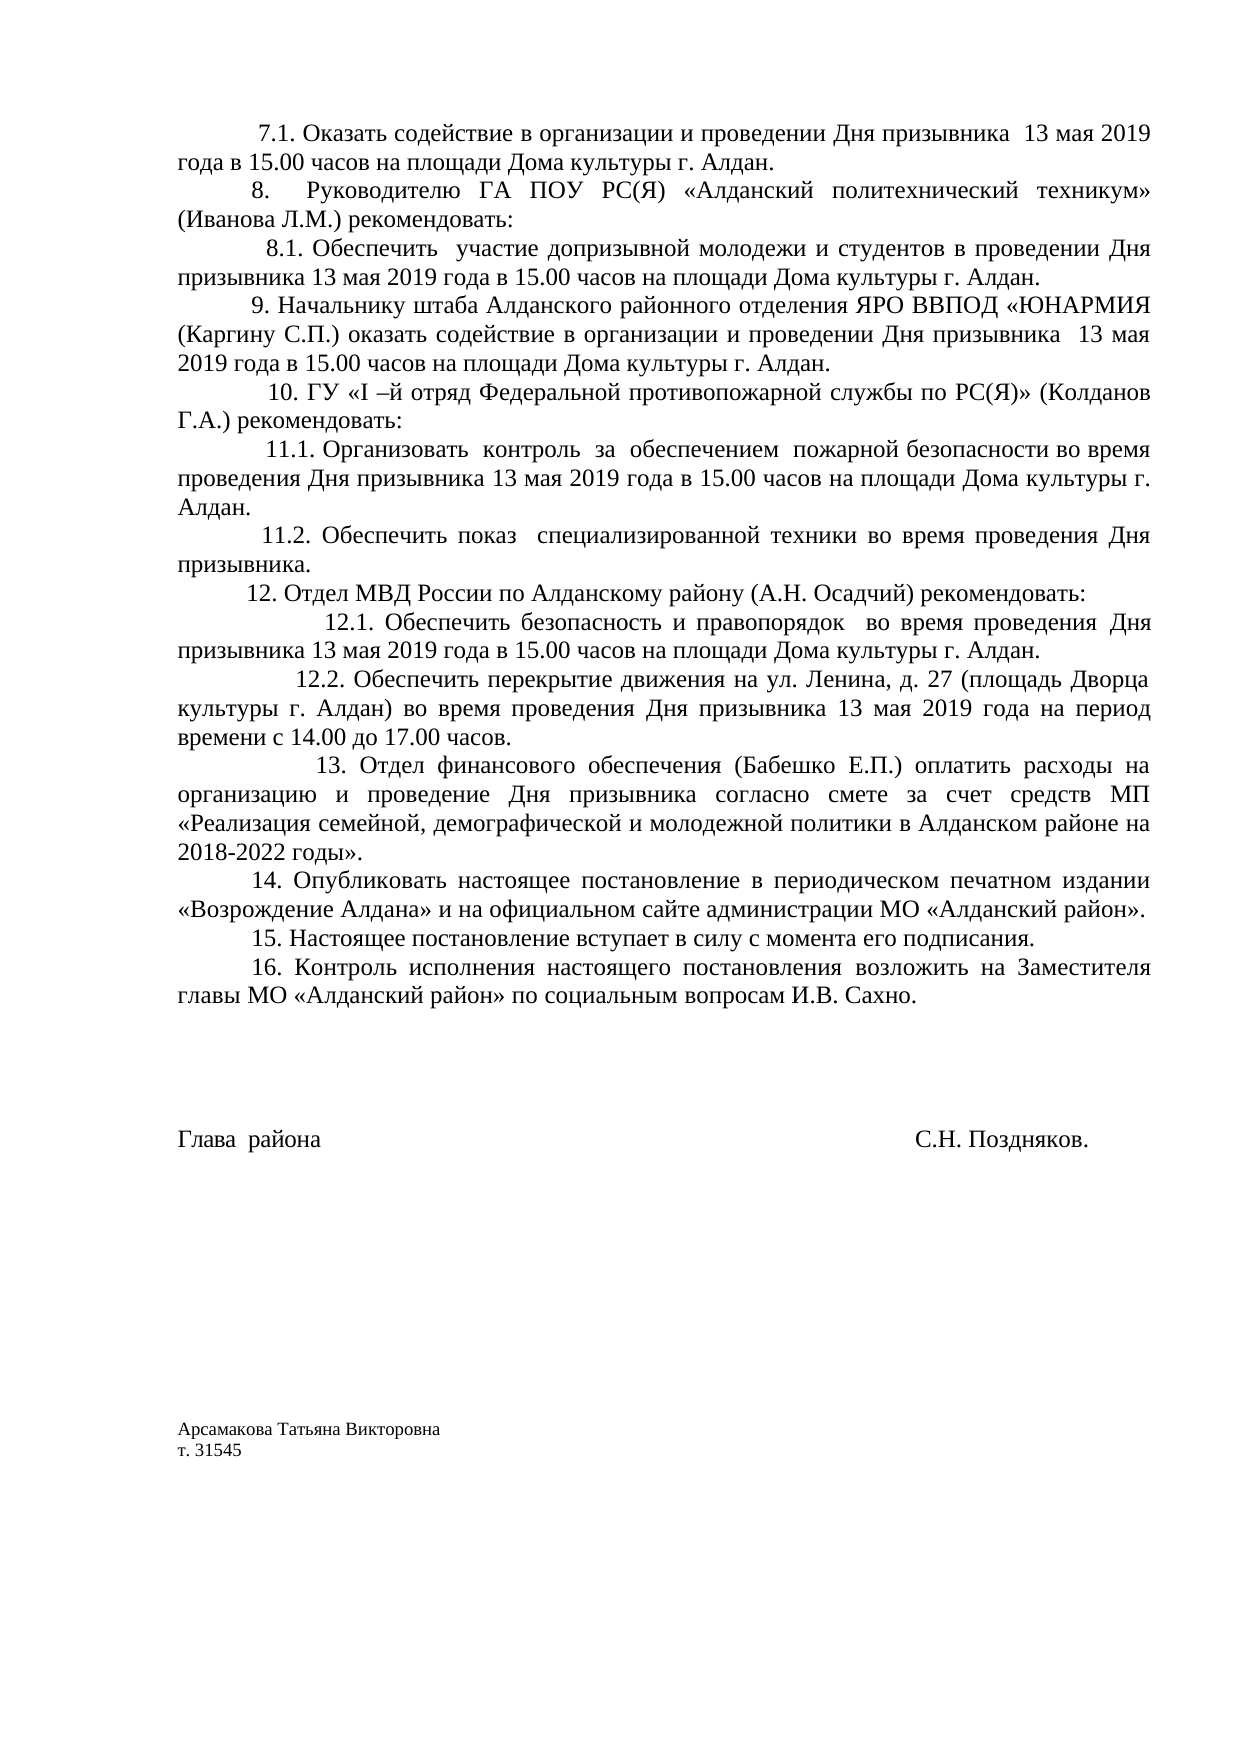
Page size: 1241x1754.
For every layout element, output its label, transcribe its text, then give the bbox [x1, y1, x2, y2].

text т. 31545 [177, 1439, 1152, 1461]
text Арсамакова Татьяна Викторовна [177, 1418, 1152, 1439]
text 13. Отдел финансового обеспечения (Бабешко Е.П.) оплатить расходы на организацию и проведение Дня призывника согласно смете за счет средств МП «Реализация семейной, демографической и молодежной политики в Алданском районе на 2018-2022 годы». [177, 751, 1152, 866]
text 14. Опубликовать настоящее постановление в периодическом печатном издании «Возрождение Алдана» и на официальном сайте администрации МО «Алданский район». [177, 866, 1152, 923]
text 7.1. Оказать содействие в организации и проведении Дня призывника 13 мая 2019 года в 15.00 часов на площади Дома культуры г. Алдан. [177, 118, 1152, 176]
text 12.1. Обеспечить безопасность и правопорядок во время проведения Дня призывника 13 мая 2019 года в 15.00 часов на площади Дома культуры г. Алдан. [177, 607, 1152, 664]
text 12. Отдел МВД России по Алданскому району (А.Н. Осадчий) рекомендовать: [177, 578, 1152, 607]
text 8. Руководителю ГА ПОУ РС(Я) «Алданский политехнический техникум» (Иванова Л.М.) рекомендовать: [177, 176, 1152, 233]
text 12.2. Обеспечить перекрытие движения на ул. Ленина, д. 27 (площадь Дворца культуры г. Алдан) во время проведения Дня призывника 13 мая 2019 года на период времени с 14.00 до 17.00 часов. [177, 664, 1152, 751]
text 11.2. Обеспечить показ специализированной техники во время проведения Дня призывника. [177, 521, 1152, 578]
text 16. Контроль исполнения настоящего постановления возложить на Заместителя главы МО «Алданский район» по социальным вопросам И.В. Сахно. [177, 952, 1152, 1009]
text 9. Начальнику штаба Алданского районного отделения ЯРО ВВПОД «ЮНАРМИЯ (Каргину С.П.) оказать содействие в организации и проведении Дня призывника 13 мая 2019 года в 15.00 часов на площади Дома культуры г. Алдан. [177, 291, 1152, 377]
text 11.1. Организовать контроль за обеспечением пожарной безопасности во время проведения Дня призывника 13 мая 2019 года в 15.00 часов на площади Дома культуры г. Алдан. [177, 434, 1152, 521]
text Глава района С.Н. Поздняков. [177, 1124, 1152, 1153]
text 10. ГУ «I –й отряд Федеральной противопожарной службы по РС(Я)» (Колданов Г.А.) рекомендовать: [177, 377, 1152, 434]
text 15. Настоящее постановление вступает в силу с момента его подписания. [177, 923, 1152, 952]
text 8.1. Обеспечить участие допризывной молодежи и студентов в проведении Дня призывника 13 мая 2019 года в 15.00 часов на площади Дома культуры г. Алдан. [177, 233, 1152, 291]
